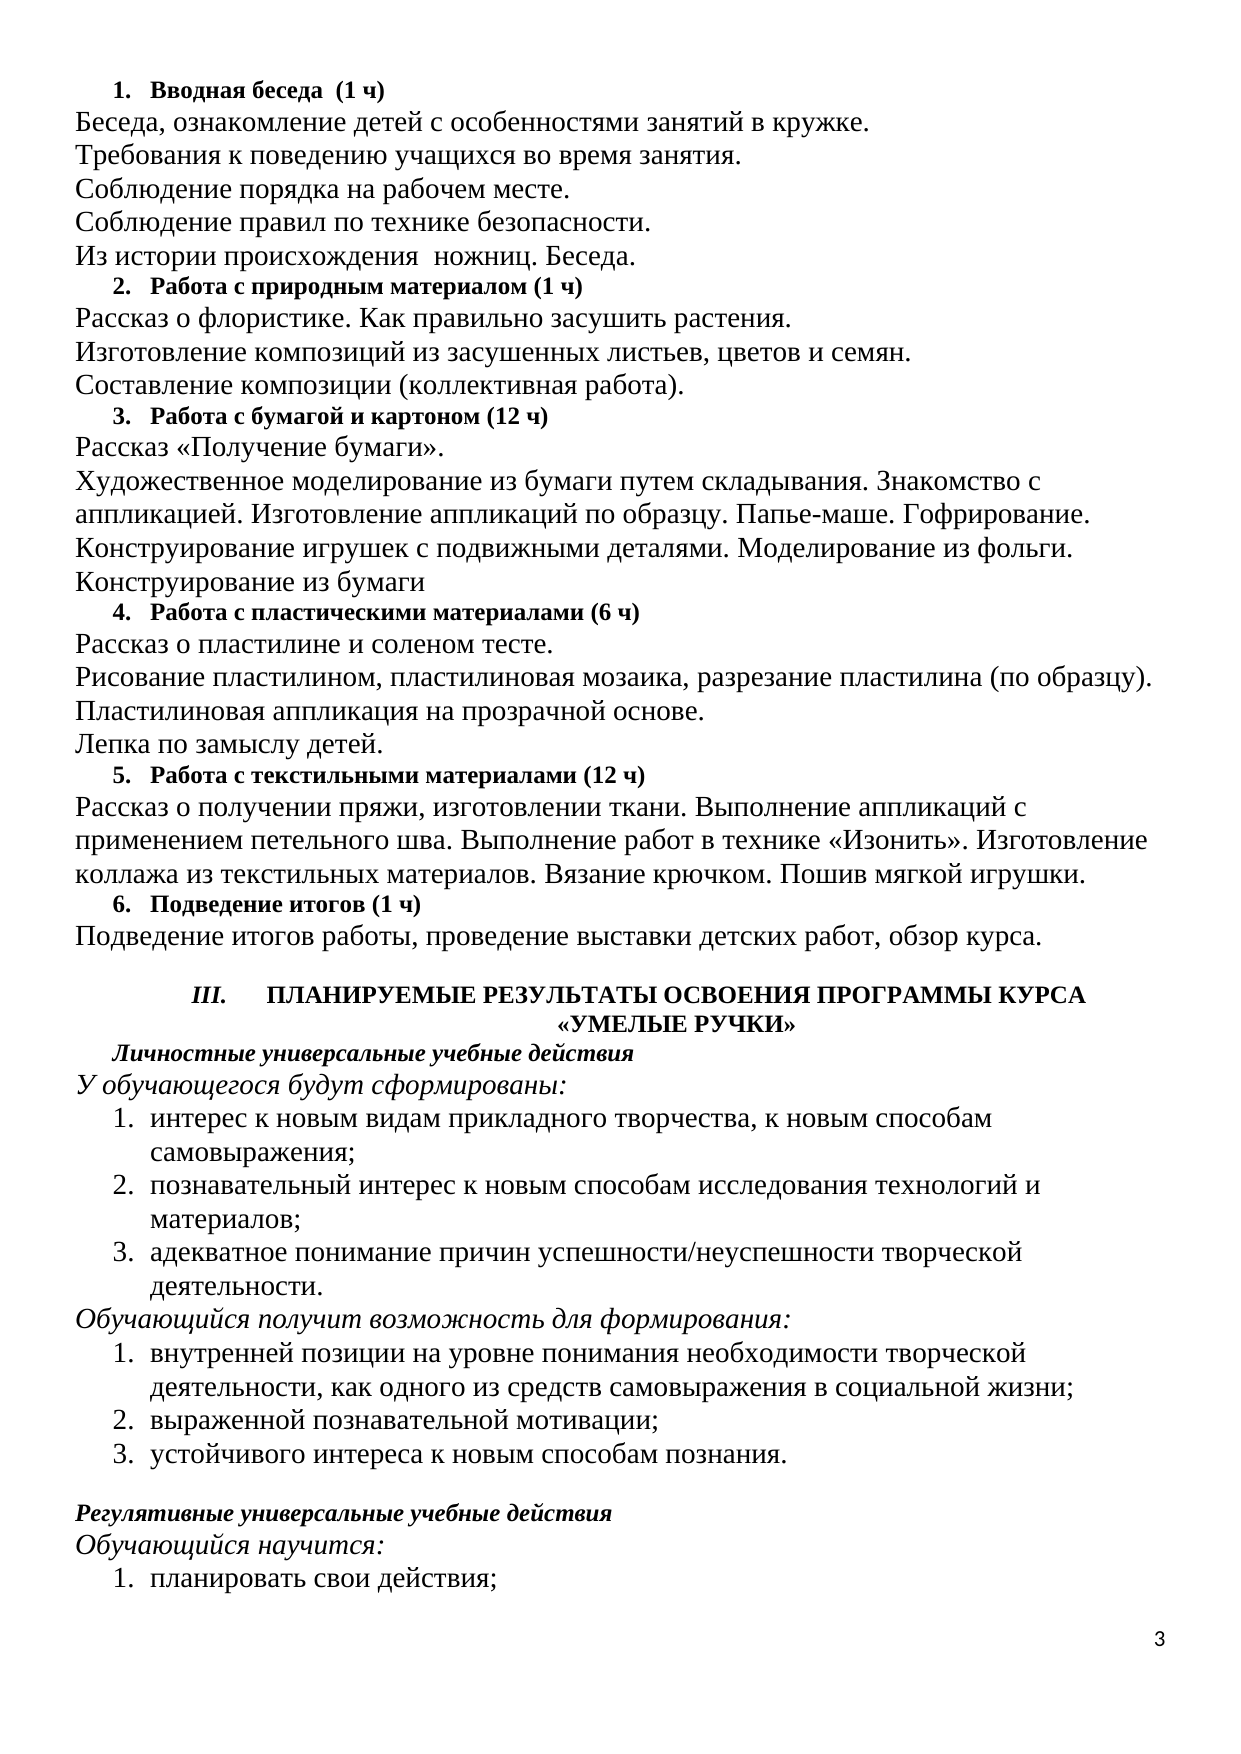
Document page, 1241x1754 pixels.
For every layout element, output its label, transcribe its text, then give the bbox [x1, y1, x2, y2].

list планировать свои действия; [112, 1560, 1165, 1594]
list Вводная беседа (1 ч) [112, 75, 1165, 104]
text Обучающийся получит возможность для формирования: [75, 1302, 1165, 1335]
text У обучающегося будут сформированы: [75, 1067, 1165, 1100]
list внутренней позиции на уровне понимания необходимости творческой деятельности, как одного из средств самовыражения в социальной жизни; [112, 1335, 1165, 1402]
list устойчивого интереса к новым способам познания. [112, 1436, 1165, 1469]
list Работа с пластическими материалами (6 ч) [112, 597, 1165, 626]
list интерес к новым видам прикладного творчества, к новым способам самовыражения; [112, 1100, 1165, 1167]
text Пластилиновая аппликация на прозрачной основе. [75, 693, 1165, 727]
text Беседа, ознакомление детей с особенностями занятий в кружке. [75, 104, 1165, 137]
text Личностные универсальные учебные действия [112, 1038, 1165, 1067]
text Из истории происхождения ножниц. Беседа. [75, 238, 1165, 271]
text Требования к поведению учащихся во время занятия. [75, 137, 1165, 171]
text Художественное моделирование из бумаги путем складывания. Знакомство с аппликацией. Изготовление аппликаций по образцу. Папье-маше. Гофрирование. Конструирование игрушек с подвижными деталями. Моделирование из фольги. [75, 463, 1165, 564]
text Рассказ о пластилине и соленом тесте. [75, 626, 1165, 659]
list Работа с природным материалом (1 ч) [112, 271, 1165, 300]
text Рисование пластилином, пластилиновая мозаика, разрезание пластилина (по образцу). [75, 659, 1165, 693]
list Работа с бумагой и картоном (12 ч) [112, 401, 1165, 429]
list Работа с текстильными материалами (12 ч) [112, 760, 1165, 789]
list адекватное понимание причин успешности/неуспешности творческой деятельности. [112, 1234, 1165, 1302]
text Рассказ «Получение бумаги». [75, 429, 1165, 463]
text Обучающийся научится: [75, 1527, 1165, 1560]
text Рассказ о получении пряжи, изготовлении ткани. Выполнение аппликаций с применением петельного шва. Выполнение работ в технике «Изонить». Изготовление коллажа из текстильных материалов. Вязание крючком. Пошив мягкой игрушки. [75, 789, 1165, 889]
list Подведение итогов (1 ч) [112, 889, 1165, 918]
text Соблюдение порядка на рабочем месте. [75, 171, 1165, 204]
text Лепка по замыслу детей. [75, 727, 1165, 760]
text Подведение итогов работы, проведение выставки детских работ, обзор курса. [75, 918, 1165, 952]
text Рассказ о флористике. Как правильно засушить растения. [75, 300, 1165, 334]
text «УМЕЛЫЕ РУЧКИ» [187, 1009, 1165, 1038]
text Регулятивные универсальные учебные действия [75, 1498, 1165, 1527]
list ПЛАНИРУЕМЫЕ РЕЗУЛЬТАТЫ ОСВОЕНИЯ ПРОГРАММЫ КУРСА [112, 981, 1165, 1009]
text Изготовление композиций из засушенных листьев, цветов и семян. [75, 334, 1165, 367]
text Составление композиции (коллективная работа). [75, 367, 1165, 401]
list познавательный интерес к новым способам исследования технологий и материалов; [112, 1167, 1165, 1234]
text Соблюдение правил по технике безопасности. [75, 204, 1165, 238]
text Конструирование из бумаги [75, 564, 1165, 597]
list выраженной познавательной мотивации; [112, 1402, 1165, 1436]
